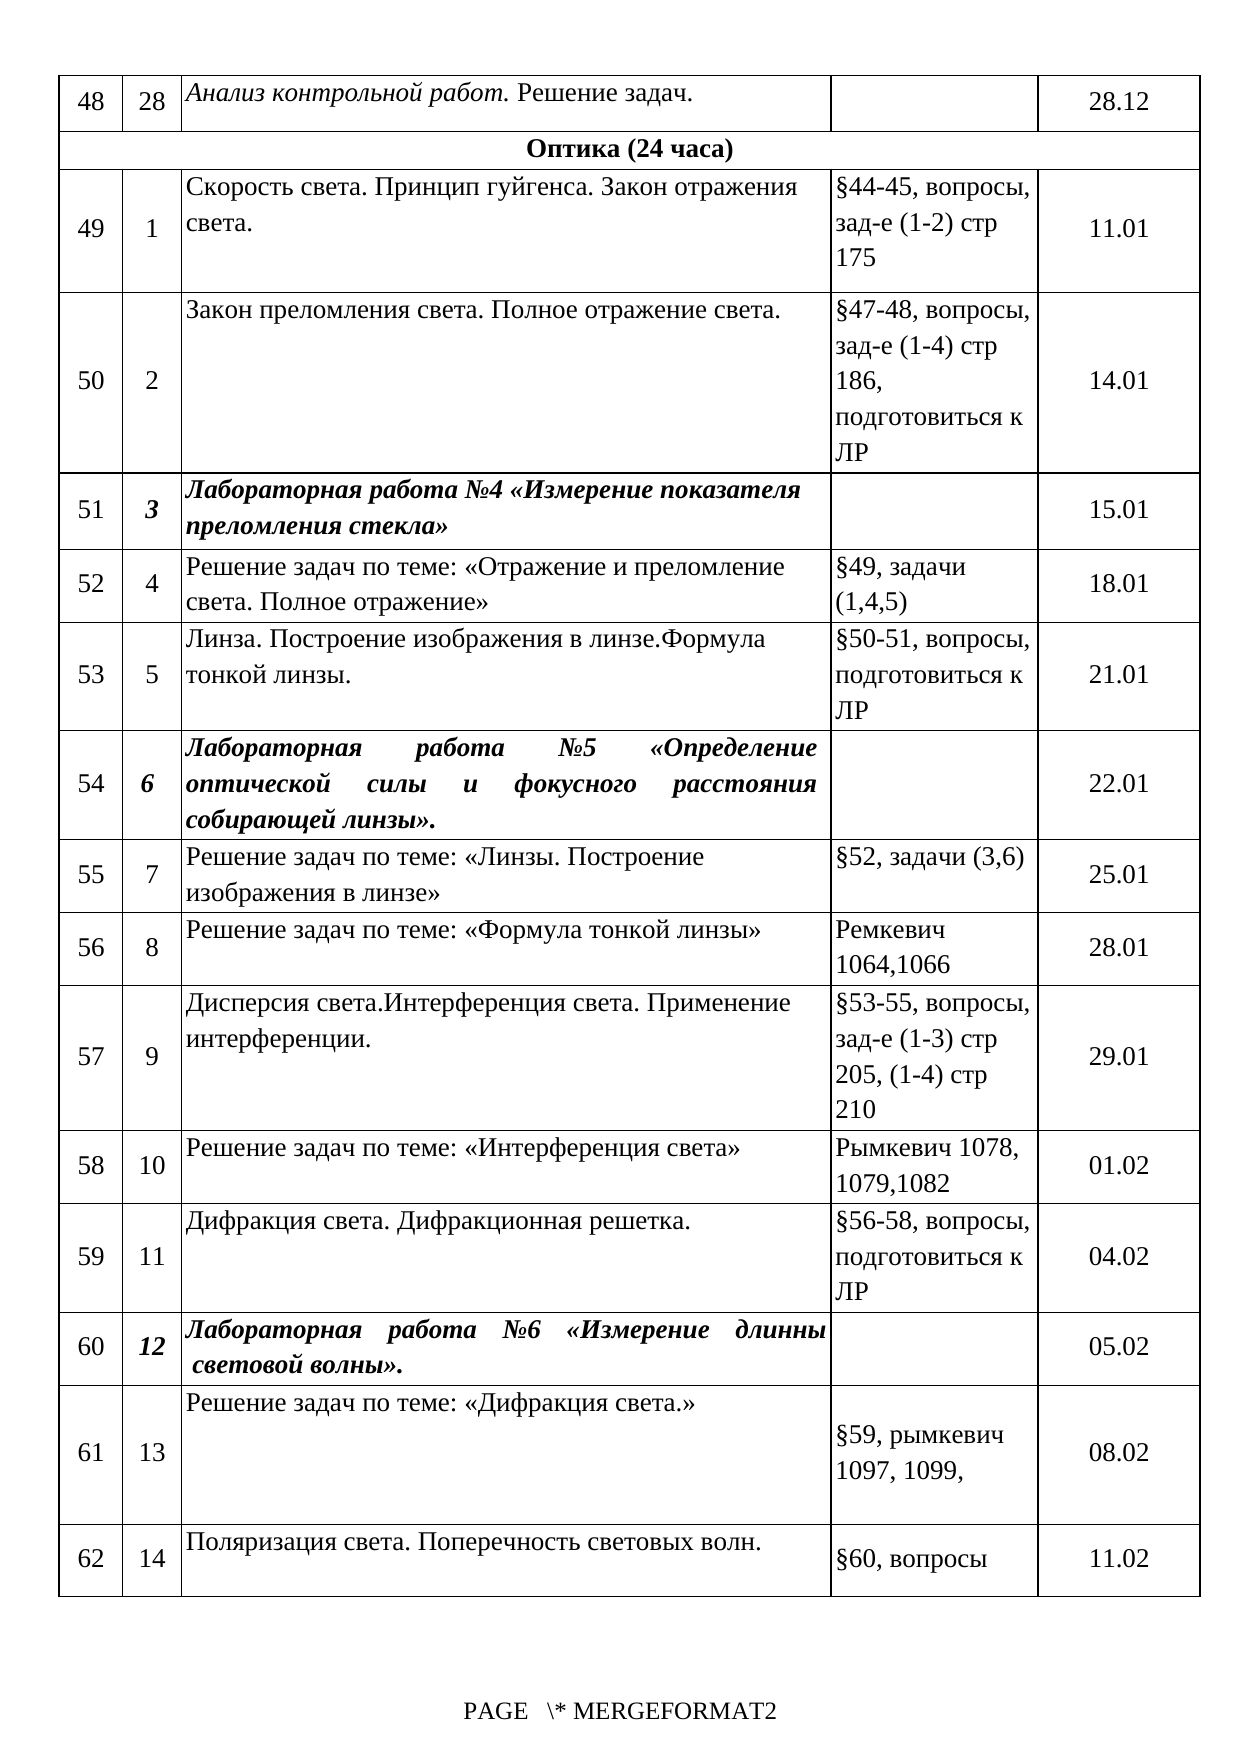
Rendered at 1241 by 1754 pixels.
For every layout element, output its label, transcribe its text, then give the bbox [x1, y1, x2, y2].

table_cell 55 [60, 840, 122, 912]
table_cell 28.01 [1039, 913, 1199, 985]
table_cell 50 [60, 293, 122, 472]
table_cell 05.02 [1039, 1313, 1199, 1384]
table_cell Решение задач по теме: «Формула тонкой линзы» [182, 913, 830, 985]
table_cell §47-48, вопросы, зад-е (1-4) стр 186, подготовиться к ЛР [832, 293, 1037, 472]
table_cell [832, 1313, 1037, 1384]
table_cell 13 [123, 1386, 181, 1524]
table_cell 9 [123, 986, 181, 1129]
table_cell 14.01 [1039, 293, 1199, 472]
table_cell §49, задачи (1,4,5) [832, 550, 1037, 622]
table_cell 28.12 [1039, 76, 1199, 131]
table_cell 52 [60, 550, 122, 622]
table_cell Решение задач по теме: «Отражение и преломление света. Полное отражение» [182, 550, 830, 622]
table_cell 12 [123, 1313, 181, 1384]
table_cell 11.01 [1039, 170, 1199, 291]
table_cell 57 [60, 986, 122, 1129]
table_cell [832, 731, 1037, 839]
table_cell 04.02 [1039, 1204, 1199, 1312]
table_cell 56 [60, 913, 122, 985]
table_cell 15.01 [1039, 474, 1199, 549]
table_cell 7 [123, 840, 181, 912]
table_cell Оптика (24 часа) [60, 132, 1199, 168]
table_cell 25.01 [1039, 840, 1199, 912]
table_cell Поляризация света. Поперечность световых волн. [182, 1525, 830, 1596]
table_cell 11 [123, 1204, 181, 1312]
table_cell 58 [60, 1131, 122, 1203]
table_cell §52, задачи (3,6) [832, 840, 1037, 912]
table_cell 1 [123, 170, 181, 291]
table_cell 48 [60, 76, 122, 131]
table_cell Дифракция света. Дифракционная решетка. [182, 1204, 830, 1312]
table_cell Решение задач по теме: «Интерференция света» [182, 1131, 830, 1203]
table_cell 8 [123, 913, 181, 985]
table_cell §50-51, вопросы, подготовиться к ЛР [832, 623, 1037, 730]
table_cell 54 [60, 731, 122, 839]
table_cell Лабораторная работа №5 «Определение оптической силы и фокусного расстояния собирающей линзы». [182, 731, 830, 839]
table_cell 10 [123, 1131, 181, 1203]
table_cell 28 [123, 76, 181, 131]
table_cell Рымкевич 1078, 1079,1082 [832, 1131, 1037, 1203]
table_cell Скорость света. Принцип гуйгенса. Закон отражения света. [182, 170, 830, 291]
table_cell Линза. Построение изображения в линзе.Формула тонкой линзы. [182, 623, 830, 730]
table_cell §60, вопросы [832, 1525, 1037, 1596]
table_cell 51 [60, 474, 122, 549]
table_cell 59 [60, 1204, 122, 1312]
table_cell §44-45, вопросы, зад-е (1-2) стр 175 [832, 170, 1037, 291]
table_cell Ремкевич 1064,1066 [832, 913, 1037, 985]
table_cell 01.02 [1039, 1131, 1199, 1203]
table_cell 21.01 [1039, 623, 1199, 730]
table_cell 53 [60, 623, 122, 730]
table_cell Анализ контрольной работ. Решение задач. [182, 76, 830, 131]
table_cell [832, 474, 1037, 549]
table_cell Решение задач по теме: «Линзы. Построение изображения в линзе» [182, 840, 830, 912]
table_cell §59, рымкевич 1097, 1099, [832, 1386, 1037, 1524]
table_cell 11.02 [1039, 1525, 1199, 1596]
table_cell Закон преломления света. Полное отражение света. [182, 293, 830, 472]
table_cell 61 [60, 1386, 122, 1524]
table_cell 3 [123, 474, 181, 549]
table_cell Решение задач по теме: «Дифракция света.» [182, 1386, 830, 1524]
table_cell 22.01 [1039, 731, 1199, 839]
table_cell 5 [123, 623, 181, 730]
table_cell Дисперсия света.Интерференция света. Применение интерференции. [182, 986, 830, 1129]
table_cell 2 [123, 293, 181, 472]
table_cell Лабораторная работа №4 «Измерение показателя преломления стекла» [182, 474, 830, 549]
table_cell 29.01 [1039, 986, 1199, 1129]
table_cell 6 [123, 731, 181, 839]
table_cell §56-58, вопросы, подготовиться к ЛР [832, 1204, 1037, 1312]
table_cell §53-55, вопросы, зад-е (1-3) стр 205, (1-4) стр 210 [832, 986, 1037, 1129]
table_cell 49 [60, 170, 122, 291]
table_cell 08.02 [1039, 1386, 1199, 1524]
table_cell [832, 76, 1037, 131]
table_cell 62 [60, 1525, 122, 1596]
table_cell Лабораторная работа №6 «Измерение длинны световой волны». [182, 1313, 830, 1384]
table_cell 14 [123, 1525, 181, 1596]
table_cell 60 [60, 1313, 122, 1384]
table_cell 4 [123, 550, 181, 622]
table_cell 18.01 [1039, 550, 1199, 622]
